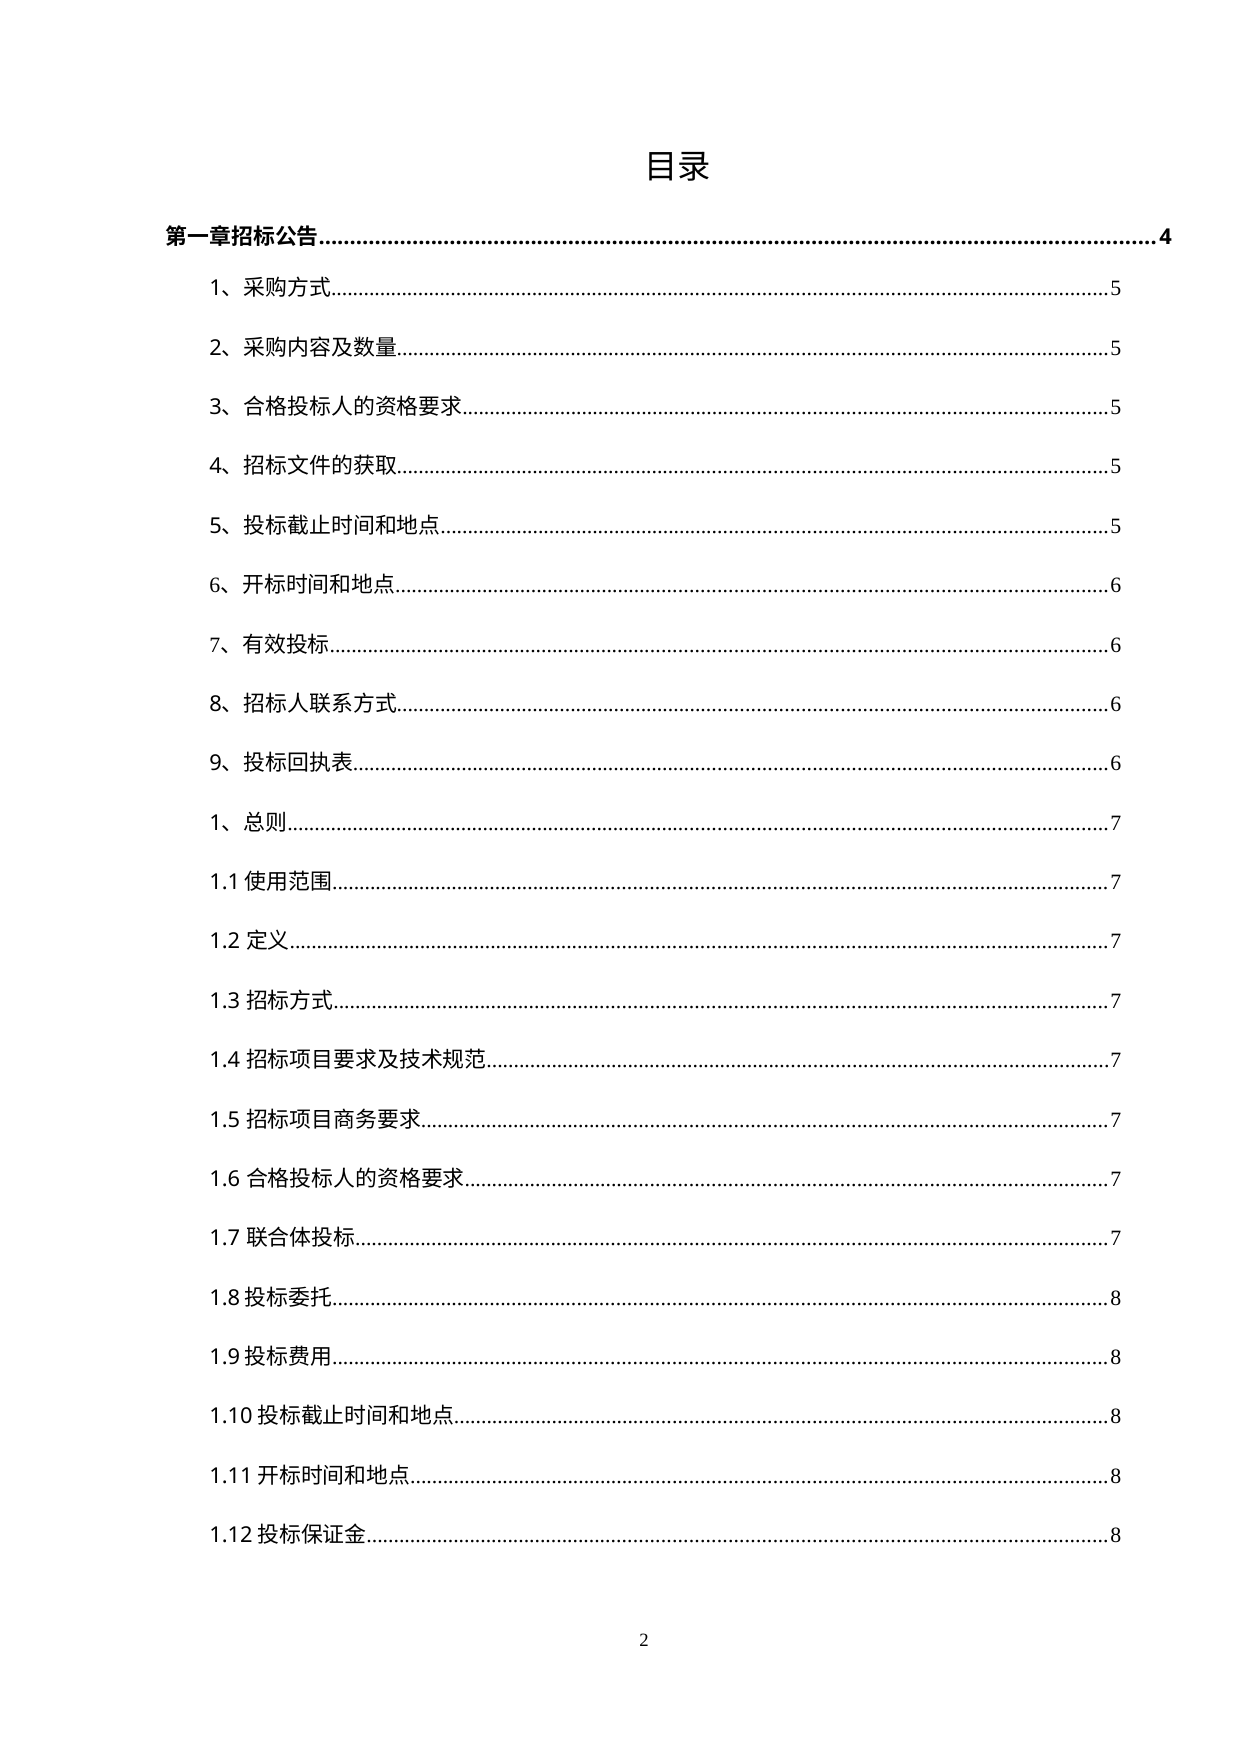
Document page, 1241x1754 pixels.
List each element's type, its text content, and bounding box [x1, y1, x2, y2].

text 2、采购内容及数量 5 [209, 316, 1122, 375]
text 1.5 招标项目商务要求 7 [209, 1088, 1122, 1147]
text 7、有效投标 6 [209, 613, 1122, 672]
text 1.10投标截止时间和地点 8 [209, 1385, 1122, 1444]
text 3、合格投标人的资格要求 5 [209, 375, 1122, 435]
text 1.1使用范围 7 [209, 850, 1122, 910]
text 8、招标人联系方式 6 [209, 672, 1122, 732]
text 1.8投标委托 8 [209, 1266, 1122, 1325]
text 1、采购方式 5 [209, 257, 1122, 316]
text 目录 [165, 135, 1122, 194]
text 1.3 招标方式 7 [209, 969, 1122, 1028]
text 1.7 联合体投标 7 [209, 1207, 1122, 1266]
text 1、总则 7 [209, 791, 1122, 850]
text 1.4 招标项目要求及技术规范 7 [209, 1028, 1122, 1088]
text 4、招标文件的获取 5 [209, 435, 1122, 494]
text 1.9投标费用 8 [209, 1325, 1122, 1385]
text 9、投标回执表 6 [209, 732, 1122, 791]
text 1.2 定义 7 [209, 910, 1122, 969]
text 1.6 合格投标人的资格要求 7 [209, 1147, 1122, 1207]
text 第一章招标公告 4 [165, 194, 1122, 257]
text 1.11开标时间和地点 8 [209, 1444, 1122, 1503]
text 6、开标时间和地点 6 [209, 553, 1122, 613]
text 1.12投标保证金 8 [209, 1503, 1122, 1563]
text 5、投标截止时间和地点 5 [209, 494, 1122, 553]
